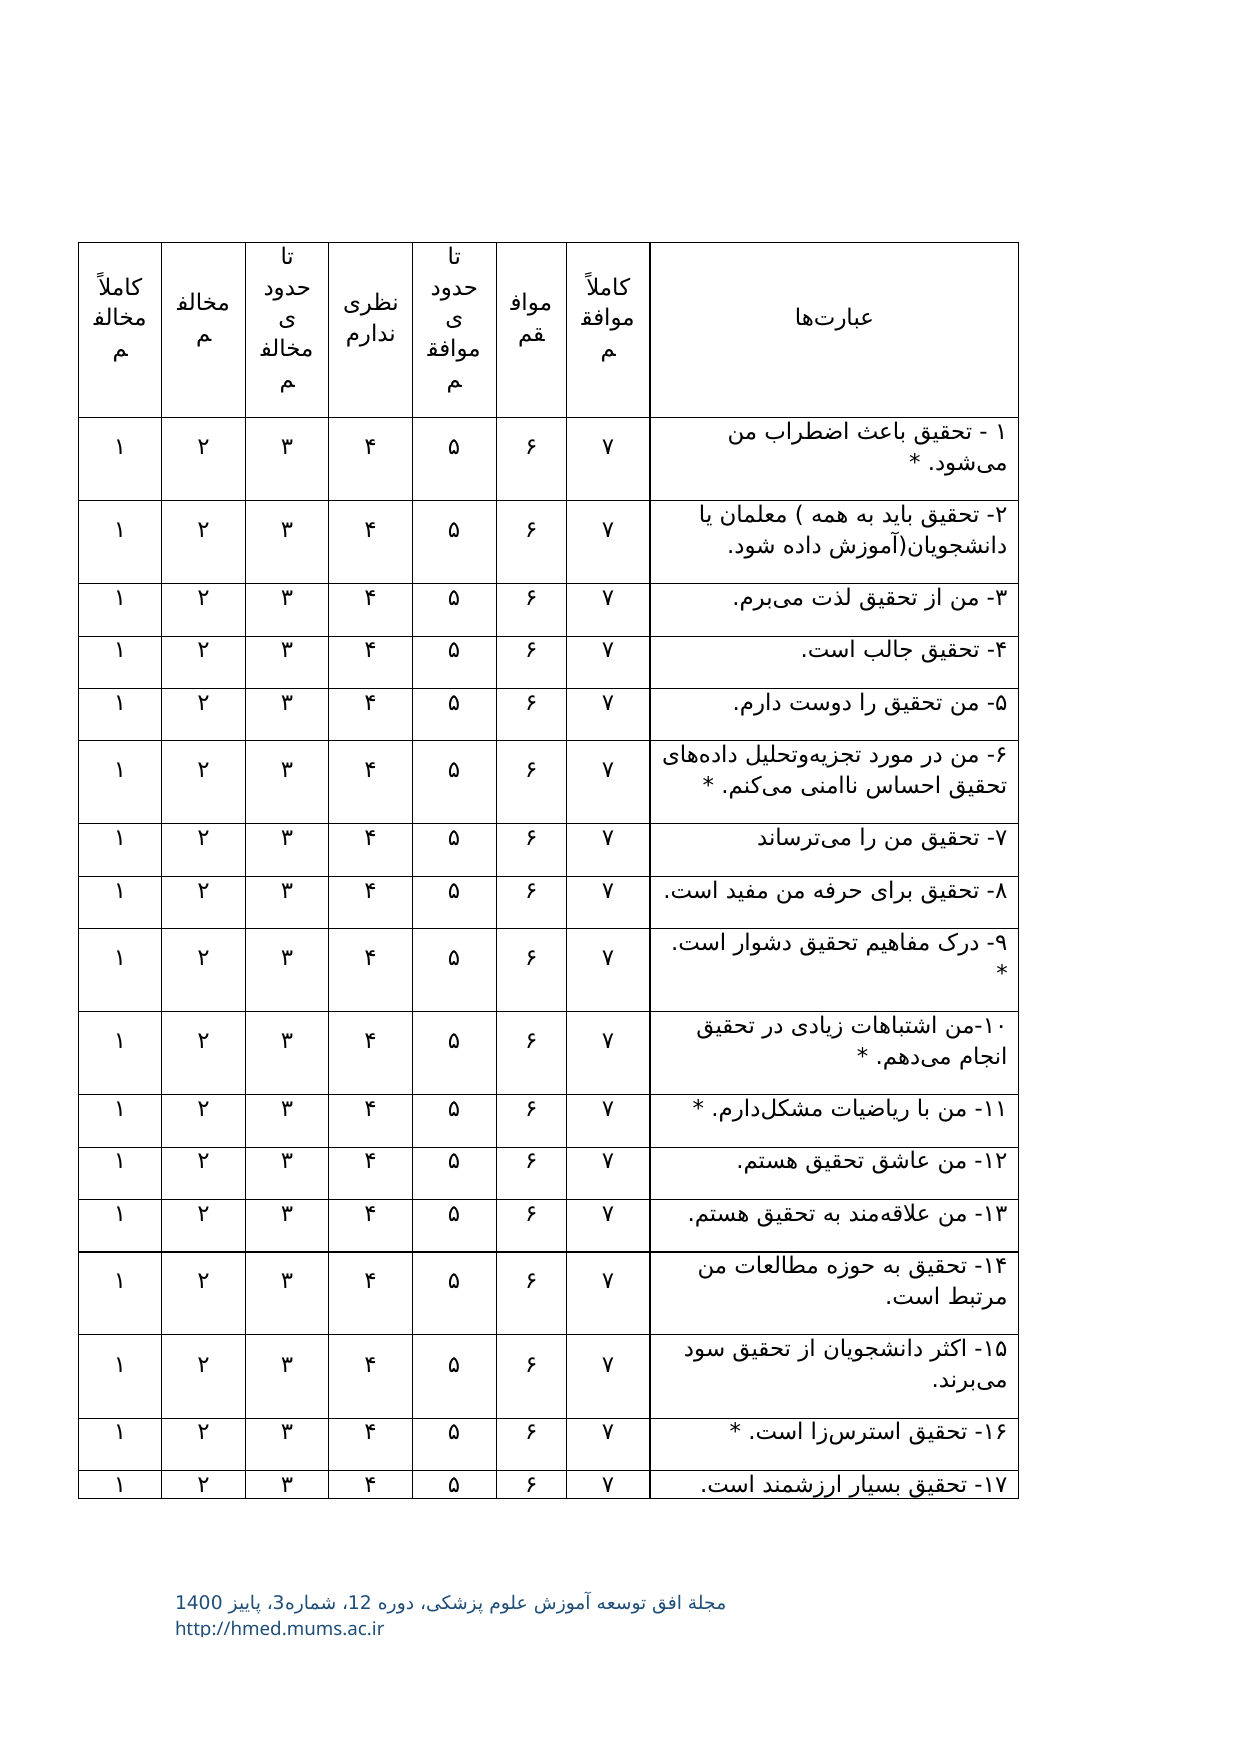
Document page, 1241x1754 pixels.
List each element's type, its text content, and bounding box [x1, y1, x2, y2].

table_cell ۶ [497, 584, 566, 636]
table_cell ۵ [413, 1335, 496, 1417]
table_cell ۱۳- من علاقه‌مند به تحقیق هستم. [651, 1200, 1018, 1251]
table_cell ۴ [329, 418, 412, 500]
table_cell ۵- من تحقیق را دوست دارم. [651, 689, 1018, 740]
table_cell ۵ [413, 741, 496, 823]
table_cell ۸- تحقیق برای حرفه من مفید است. [651, 877, 1018, 928]
table_cell ۷ [567, 584, 649, 636]
table_cell ۳ [246, 689, 328, 740]
table_cell ۱ [79, 1200, 161, 1251]
table_cell ۱۲- من عاشق تحقیق هستم. [651, 1148, 1018, 1199]
table_cell ۱ [79, 584, 161, 636]
table_cell ۶ [497, 1148, 566, 1199]
table_cell ۶ [497, 1471, 566, 1497]
table_cell ۶ [497, 1419, 566, 1470]
table_cell ۲ [162, 637, 245, 688]
table_cell ۷ [567, 637, 649, 688]
table_cell ۱۵- اکثر دانشجویان از تحقیق سود می‌برند. [651, 1335, 1018, 1417]
table_cell ۳ [246, 1253, 328, 1334]
table_cell ۴- تحقیق جالب است. [651, 637, 1018, 688]
table_cell ۷ [567, 1471, 649, 1497]
table_cell ۵ [413, 1148, 496, 1199]
table_cell ۵ [413, 929, 496, 1011]
table_cell ۷ [567, 1200, 649, 1251]
table_cell ۱ [79, 418, 161, 500]
table_cell ۲- تحقیق باید به همه ) معلمان یا دانشجویان(آموزش داده شود. [651, 501, 1018, 583]
table_cell ۲ [162, 1471, 245, 1497]
table_cell ۳ [246, 501, 328, 583]
table_cell ۷- تحقیق من را می‌ترساند [651, 824, 1018, 876]
table_cell ۷ [567, 501, 649, 583]
table_cell ۷ [567, 1419, 649, 1470]
table_cell ۳ [246, 1095, 328, 1147]
table_cell ۲ [162, 1419, 245, 1470]
table_cell ۱ [79, 1148, 161, 1199]
table_cell ۶ [497, 1253, 566, 1334]
table_cell ۴ [329, 1471, 412, 1497]
table_cell ۵ [413, 877, 496, 928]
table_cell ۵ [413, 1253, 496, 1334]
table_cell ۱ [79, 824, 161, 876]
table_cell ۱۴- تحقیق به حوزه مطالعات من مرتبط است. [651, 1253, 1018, 1334]
table_cell ۶ [497, 741, 566, 823]
table_header کاملاً مخالفم [79, 243, 161, 417]
table_cell ۳ [246, 877, 328, 928]
table_cell ۱ [79, 1095, 161, 1147]
table_cell ۳ [246, 1012, 328, 1094]
table_cell ۲ [162, 1012, 245, 1094]
table_cell ۳ [246, 1148, 328, 1199]
table_header مخالفم [162, 243, 245, 417]
table_cell ۴ [329, 689, 412, 740]
table_cell ۲ [162, 689, 245, 740]
table_cell ۶ [497, 824, 566, 876]
table_cell ۷ [567, 1253, 649, 1334]
table_cell ۴ [329, 741, 412, 823]
table_cell ۶ [497, 418, 566, 500]
table_cell ۷ [567, 1095, 649, 1147]
table_cell ۳ [246, 1200, 328, 1251]
table_cell ۱ [79, 1419, 161, 1470]
table_cell ۱ [79, 637, 161, 688]
table_cell ۵ [413, 689, 496, 740]
table_cell ۷ [567, 741, 649, 823]
table_cell ۵ [413, 1200, 496, 1251]
table_cell ۶ [497, 637, 566, 688]
table_cell ۱ [79, 501, 161, 583]
table_header تا حدودی موافقم [413, 243, 496, 417]
table_cell ۹- درک مفاهیم تحقیق دشوار است. * [651, 929, 1018, 1011]
table_cell ۱ [79, 1471, 161, 1497]
table_cell ۴ [329, 824, 412, 876]
table_cell ۶ [497, 501, 566, 583]
table_cell ۳ [246, 1419, 328, 1470]
table_cell ۱۶- تحقیق استرس‌زا است. * [651, 1419, 1018, 1470]
table_cell ۲ [162, 1200, 245, 1251]
table_cell ۵ [413, 584, 496, 636]
table_cell ۵ [413, 418, 496, 500]
table_cell ۱ [79, 929, 161, 1011]
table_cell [651, 1471, 1018, 1497]
table_cell ۱ [79, 1335, 161, 1417]
table_header نظری ندارم [329, 243, 412, 417]
table_cell ۴ [329, 929, 412, 1011]
table_cell ۳ [246, 637, 328, 688]
table_cell ۶ [497, 1012, 566, 1094]
table_cell ۷ [567, 824, 649, 876]
table_cell ۳ [246, 741, 328, 823]
table_cell ۶- من در مورد تجزیه‌وتحلیل داده‌های تحقیق احساس ناامنی می‌کنم. * [651, 741, 1018, 823]
table_cell ۵ [413, 1419, 496, 1470]
table_cell ۴ [329, 1012, 412, 1094]
table_cell ۶ [497, 1200, 566, 1251]
table_cell ۲ [162, 1335, 245, 1417]
table_cell ۴ [329, 1253, 412, 1334]
table_cell ۱ [79, 741, 161, 823]
table_cell ۲ [162, 877, 245, 928]
table_cell ۷ [567, 689, 649, 740]
table_cell ۶ [497, 1095, 566, 1147]
table_cell ۲ [162, 929, 245, 1011]
table_cell ۷ [567, 418, 649, 500]
table_cell ۴ [329, 1095, 412, 1147]
table_cell ۴ [329, 1419, 412, 1470]
table_cell ۲ [162, 418, 245, 500]
table_cell ۵ [413, 1471, 496, 1497]
table_cell ۲ [162, 1148, 245, 1199]
table_header عبارت‌ها [651, 243, 1018, 417]
table_cell ۶ [497, 877, 566, 928]
table_cell ۴ [329, 1148, 412, 1199]
table_cell ۳ [246, 418, 328, 500]
table_cell ۵ [413, 1095, 496, 1147]
table_cell ۵ [413, 1012, 496, 1094]
table_cell ۲ [162, 1253, 245, 1334]
table_cell ۳ [246, 1335, 328, 1417]
table_cell ۶ [497, 929, 566, 1011]
table_cell ۲ [162, 501, 245, 583]
table_cell ۳ [246, 1471, 328, 1497]
table_cell ۵ [413, 637, 496, 688]
table_cell ۲ [162, 1095, 245, 1147]
table_cell ۳ [246, 584, 328, 636]
table_cell ۱ - تحقیق باعث اضطراب من می‌شود. * [651, 418, 1018, 500]
table_cell ۷ [567, 1148, 649, 1199]
table_header تا حدودی مخالفم [246, 243, 328, 417]
table_cell ۲ [162, 584, 245, 636]
table_cell ۷ [567, 929, 649, 1011]
table_cell ۱ [79, 877, 161, 928]
table_header کاملاً موافقم [567, 243, 649, 417]
table_cell ۲ [162, 824, 245, 876]
table_cell ۳- من از تحقیق لذت می‌برم. [651, 584, 1018, 636]
table_cell ۴ [329, 501, 412, 583]
table_cell ۲ [162, 741, 245, 823]
table_cell ۱ [79, 1253, 161, 1334]
table_cell ۳ [246, 929, 328, 1011]
table_cell ۴ [329, 877, 412, 928]
table_cell ۴ [329, 637, 412, 688]
table_cell ۱ [79, 689, 161, 740]
table_cell ۱۰-من اشتباهات زیادی در تحقیق انجام می‌دهم. * [651, 1012, 1018, 1094]
table_cell ۶ [497, 1335, 566, 1417]
table_cell ۷ [567, 877, 649, 928]
table_cell ۴ [329, 584, 412, 636]
table_cell ۱ [79, 1012, 161, 1094]
table_cell ۷ [567, 1335, 649, 1417]
table_cell ۴ [329, 1200, 412, 1251]
table_cell ۷ [567, 1012, 649, 1094]
table_header موافقم [497, 243, 566, 417]
table_cell ۶ [497, 689, 566, 740]
table_cell ۳ [246, 824, 328, 876]
table_cell ۱۱- من با ریاضیات مشکل‌دارم. * [651, 1095, 1018, 1147]
table_cell ۵ [413, 824, 496, 876]
table_cell ۵ [413, 501, 496, 583]
table_cell ۴ [329, 1335, 412, 1417]
